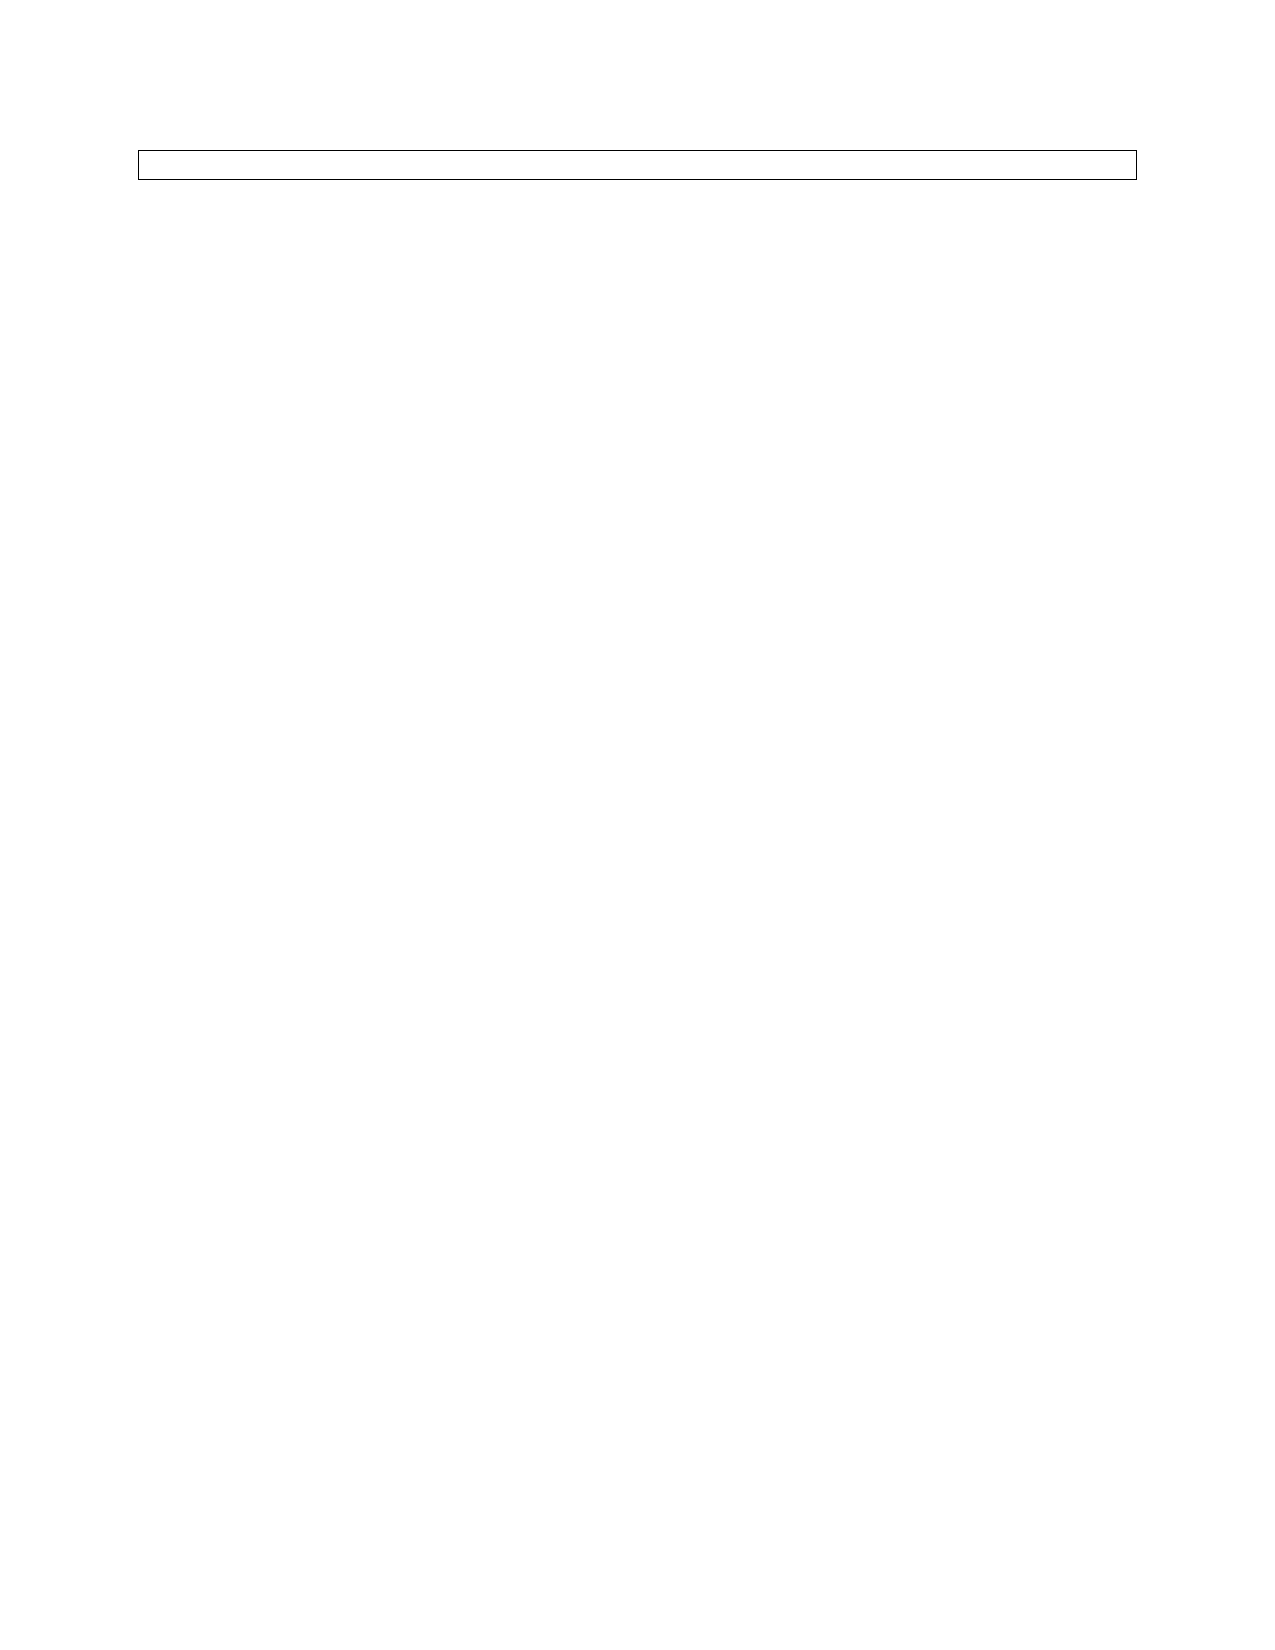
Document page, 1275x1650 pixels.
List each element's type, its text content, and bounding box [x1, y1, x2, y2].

table_cell 11. [139, 151, 1136, 179]
